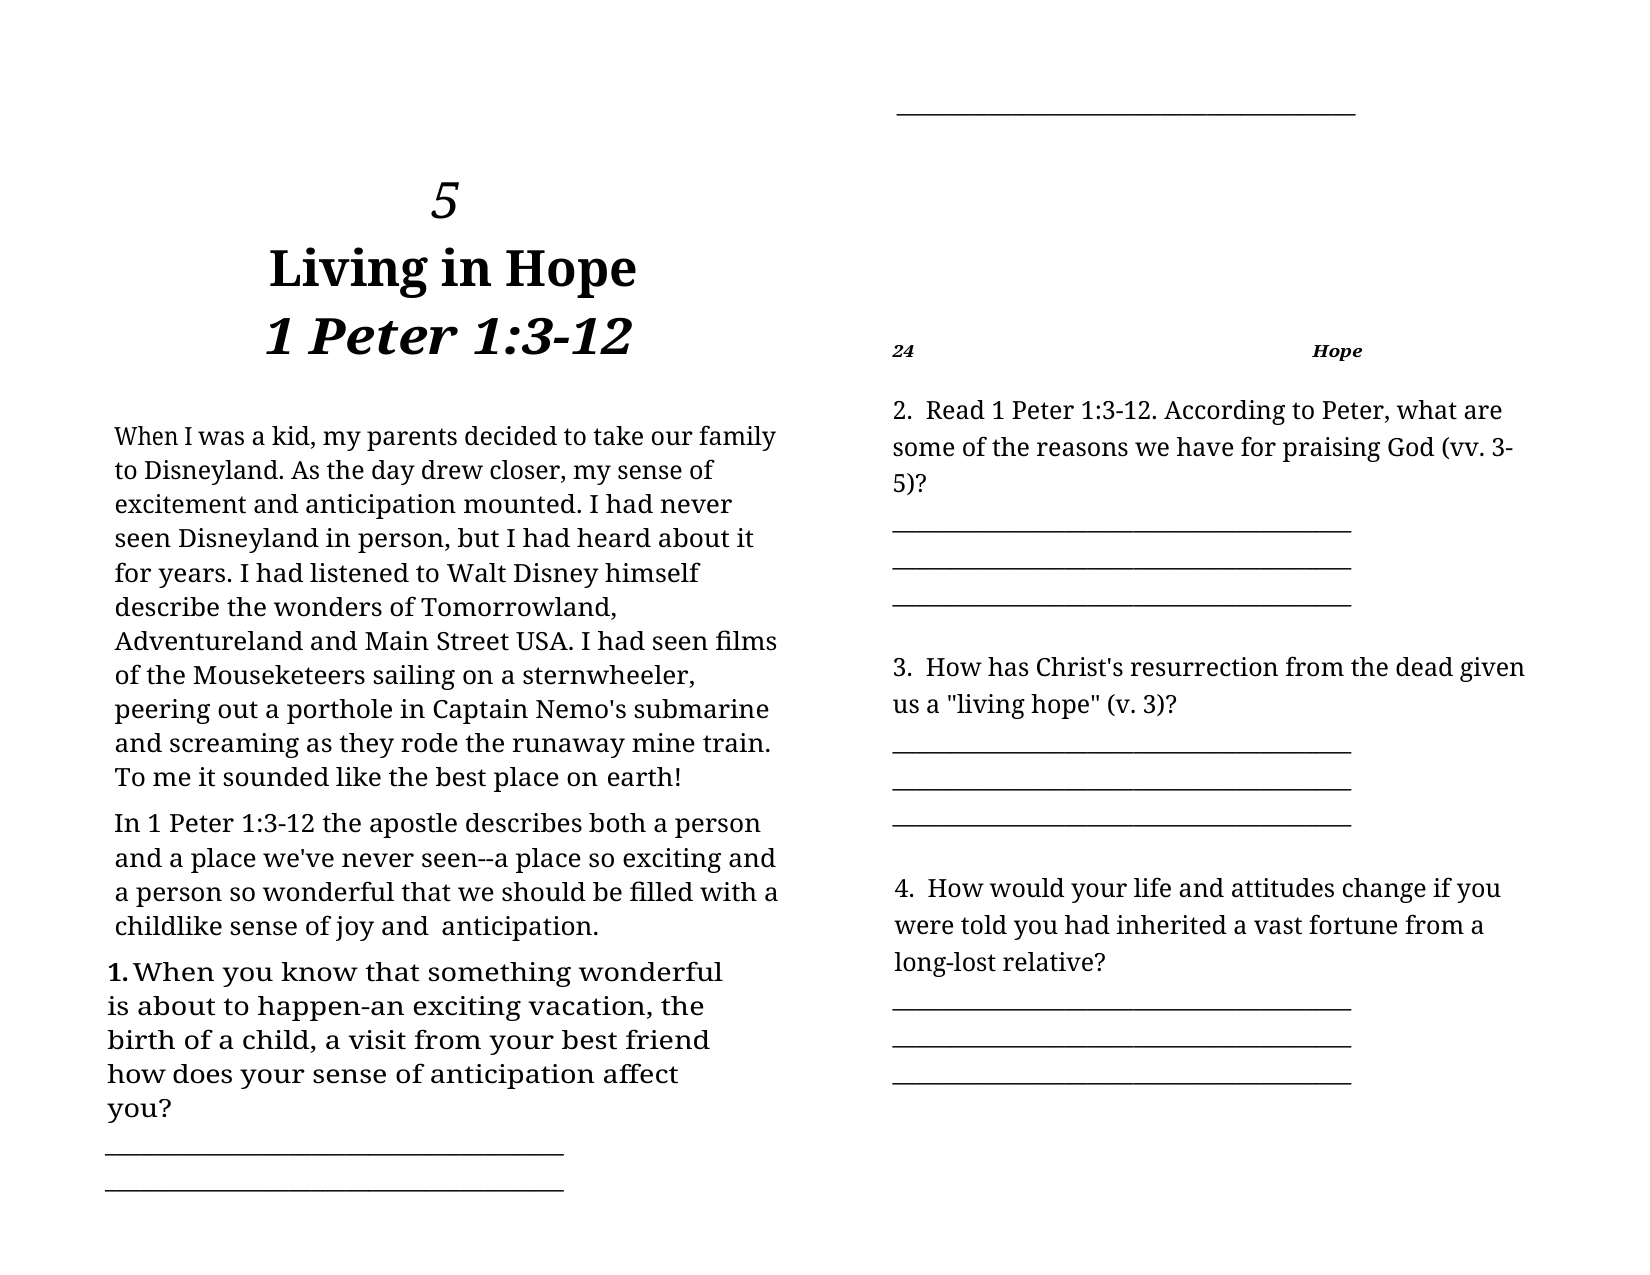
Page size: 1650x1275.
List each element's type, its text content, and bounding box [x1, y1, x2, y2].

text ________________________________________ [892, 760, 1545, 794]
text ________________________________________ [892, 1054, 1545, 1088]
text ________________________________________ [892, 797, 1545, 831]
text Living in Hope [120, 233, 787, 301]
text 3. How has Christ's resurrection from the dead given us a "living hope" (v. 3)? [892, 650, 1545, 721]
text ________________________________________ [892, 1018, 1545, 1052]
text ________________________________________ [892, 540, 1545, 574]
text ________________________________________ [892, 723, 1545, 758]
text In 1 Peter 1:3-12 the apostle describes both a person and a place we've never seen--a place so exciting and a person so wonderful that we should be filled with a childlike sense of joy and anticipation. [114, 806, 787, 942]
text ________________________________________ [892, 981, 1545, 1015]
text ________________________________________ [105, 1162, 757, 1196]
text ________________________________________ [892, 576, 1545, 611]
list When you know that something wonderful is about to happen-an exciting vacation, the birth of a child, a visit from your best friend­ how does your sense of anticipation affect you? [107, 955, 727, 1125]
text 1 Peter 1:3-12 [114, 301, 787, 369]
text 2. Read 1 Peter 1:3-12. According to Peter, what are some of the reasons we have for praising God (vv. 3-5)? [892, 393, 1545, 500]
text 5 [111, 165, 787, 233]
text ________________________________________ [892, 503, 1545, 537]
text 4. How would your life and attitudes change if you were told you had inherited a vast fortune from a long-lost relative? [894, 871, 1545, 978]
text ________________________________________ [877, 86, 1545, 120]
text When I was a kid, my parents decided to take our family to Disneyland. As the day drew closer, my sense of excitement and anticipation mounted. I had never seen Disneyland in person, but I had heard about it for years. I had listened to Walt Disney himself describe the wonders of Tomorrowland, Adventureland and Main Street USA. I had seen films of the Mouseketeers sailing on a sternwheeler, peering out a porthole in Captain Nemo's submarine and screaming as they rode the runaway mine train. To me it sounded like the best place on earth! [114, 419, 787, 794]
text 24 Hope [892, 339, 1545, 362]
text ________________________________________ [105, 1125, 757, 1159]
